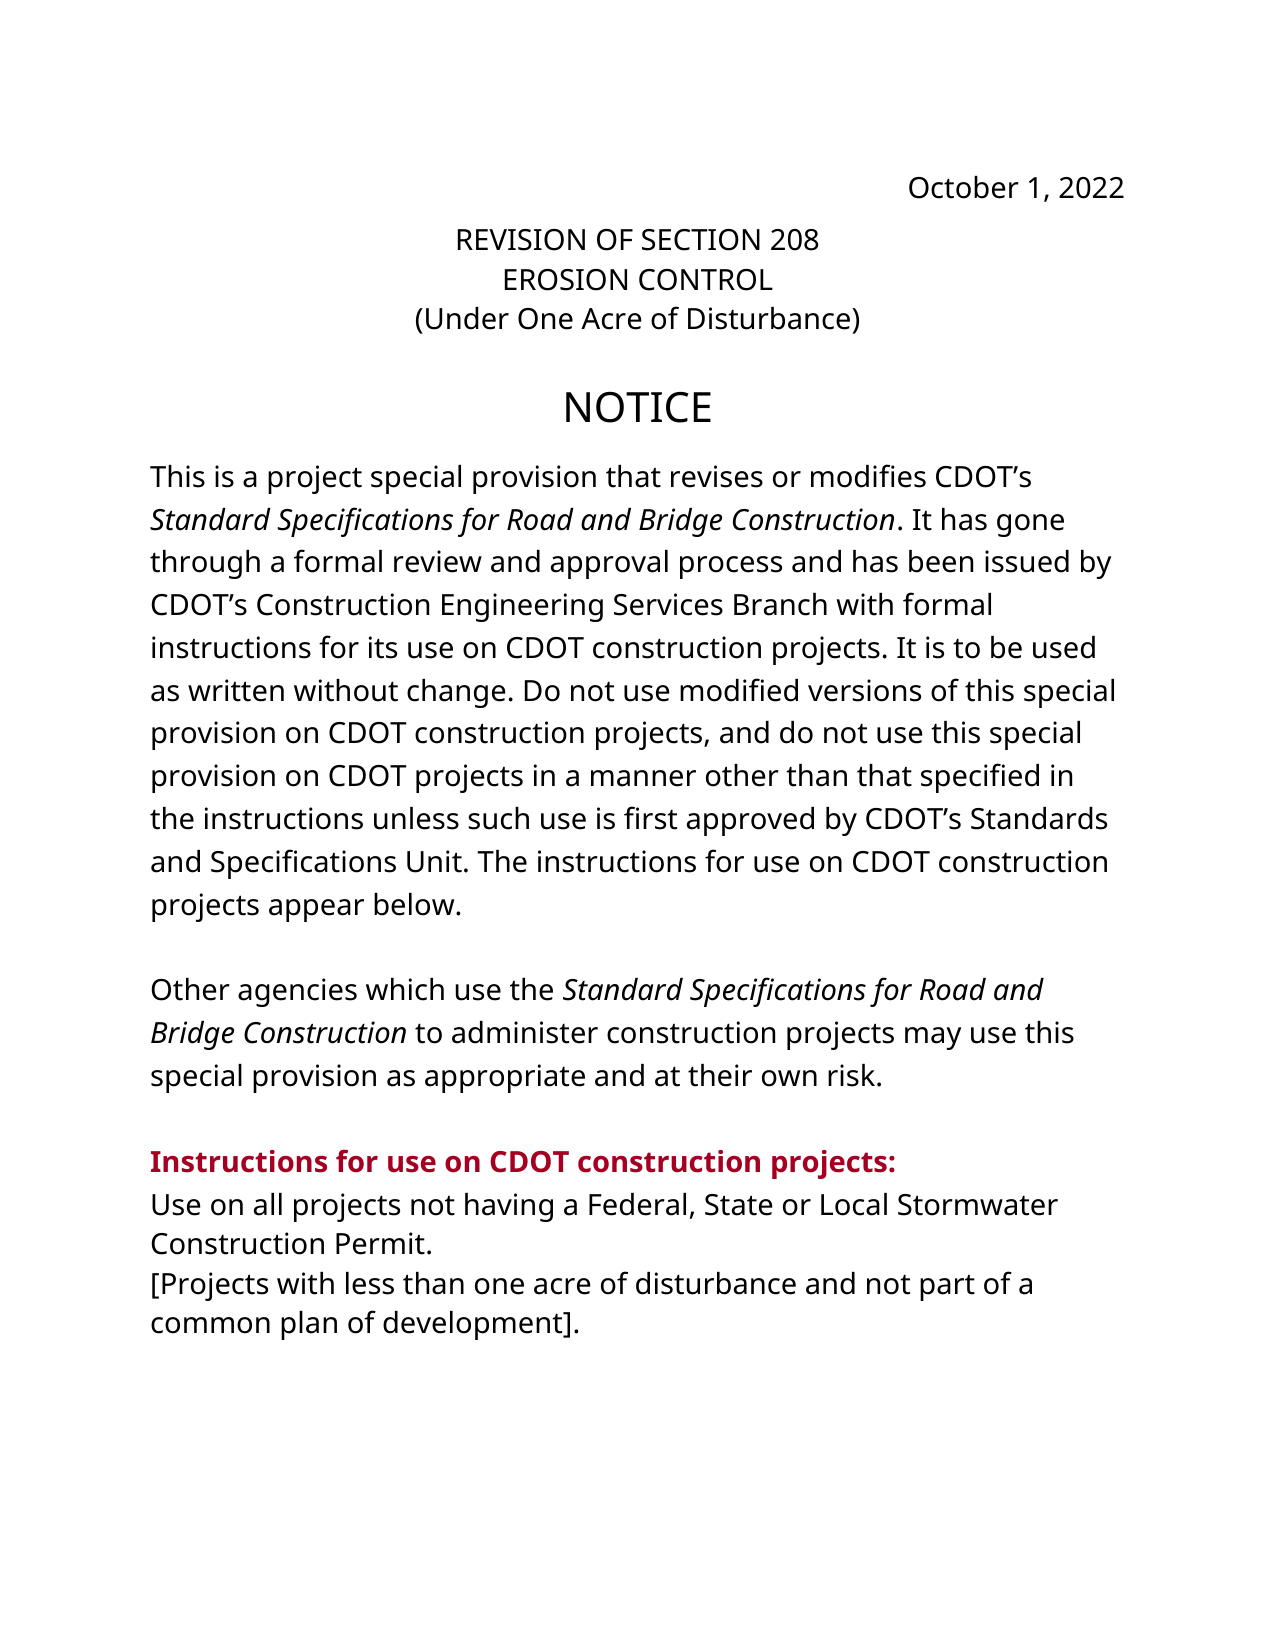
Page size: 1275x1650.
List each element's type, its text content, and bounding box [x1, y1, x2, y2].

text Other agencies which use the Standard Specifications for Road and Bridge Construction to administer construction projects may use this special provision as appropriate and at their own risk. [150, 970, 1125, 1095]
text This is a project special provision that revises or modifies CDOT’s Standard Specifications for Road and Bridge Construction. It has gone through a formal review and approval process and has been issued by CDOT’s Construction Engineering Services Branch with formal instructions for its use on CDOT construction projects. It is to be used as written without change. Do not use modified versions of this special provision on CDOT construction projects, and do not use this special provision on CDOT projects in a manner other than that specified in the instructions unless such use is first approved by CDOT’s Standards and Specifications Unit. The instructions for use on CDOT construction projects appear below. [150, 456, 1125, 924]
text Instructions for use on CDOT construction projects: [150, 1141, 1125, 1181]
text Use on all projects not having a Federal, State or Local Stormwater Construction Permit. [150, 1184, 1125, 1263]
text [Projects with less than one acre of disturbance and not part of a common plan of development]. [150, 1263, 1125, 1342]
text NOTICE [150, 378, 1125, 435]
